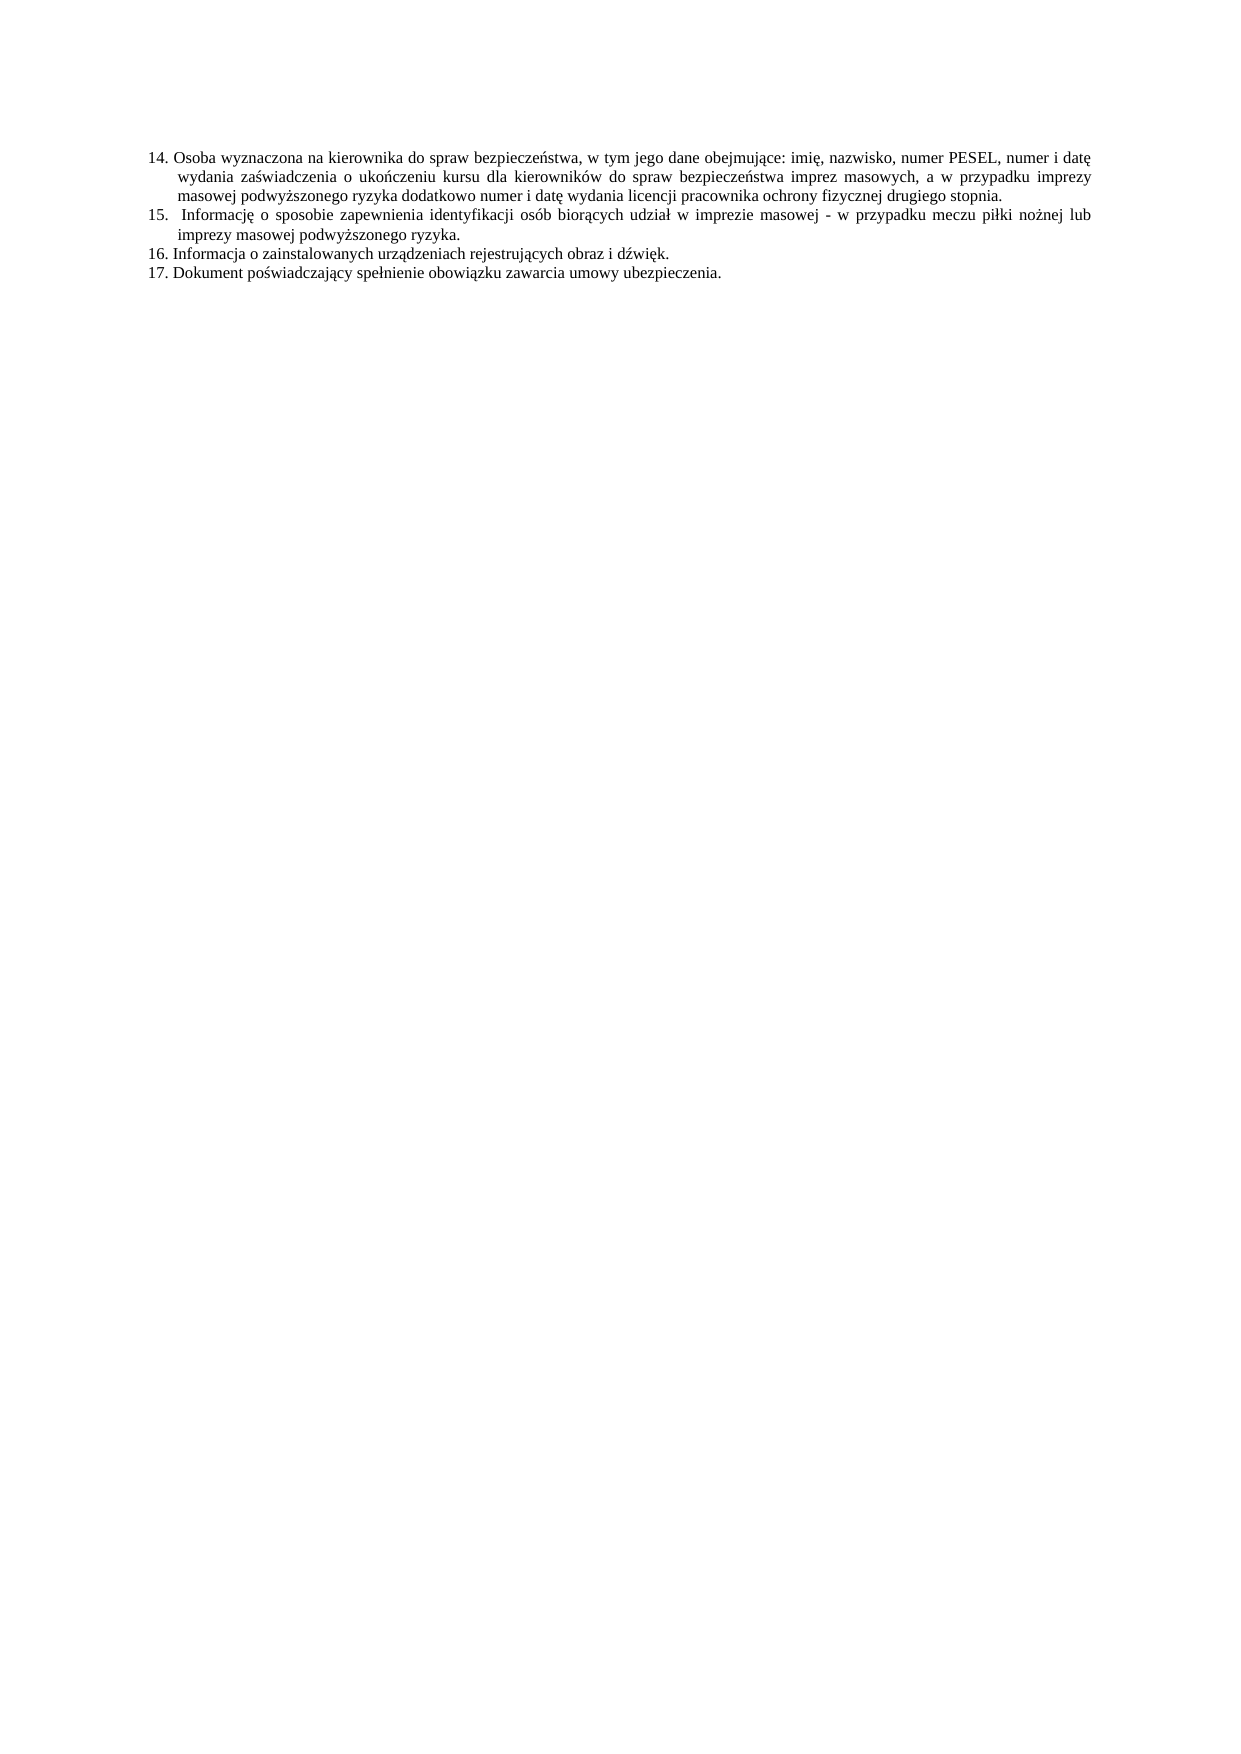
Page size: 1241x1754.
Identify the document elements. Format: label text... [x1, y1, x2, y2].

text 16. Informacja o zainstalowanych urządzeniach rejestrujących obraz i dźwięk. [148, 243, 1092, 263]
text 14. Osoba wyznaczona na kierownika do spraw bezpieczeństwa, w tym jego dane obejmujące: imię, nazwisko, numer PESEL, numer i datę wydania zaświadczenia o ukończeniu kursu dla kierowników do spraw bezpieczeństwa imprez masowych, a w przypadku imprezy masowej podwyższonego ryzyka dodatkowo numer i datę wydania licencji pracownika ochrony fizycznej drugiego stopnia. [148, 148, 1092, 205]
text 15. Informację o sposobie zapewnienia identyfikacji osób biorących udział w imprezie masowej - w przypadku meczu piłki nożnej lub imprezy masowej podwyższonego ryzyka. [148, 205, 1092, 243]
text 17. Dokument poświadczający spełnienie obowiązku zawarcia umowy ubezpieczenia. [148, 263, 1092, 282]
